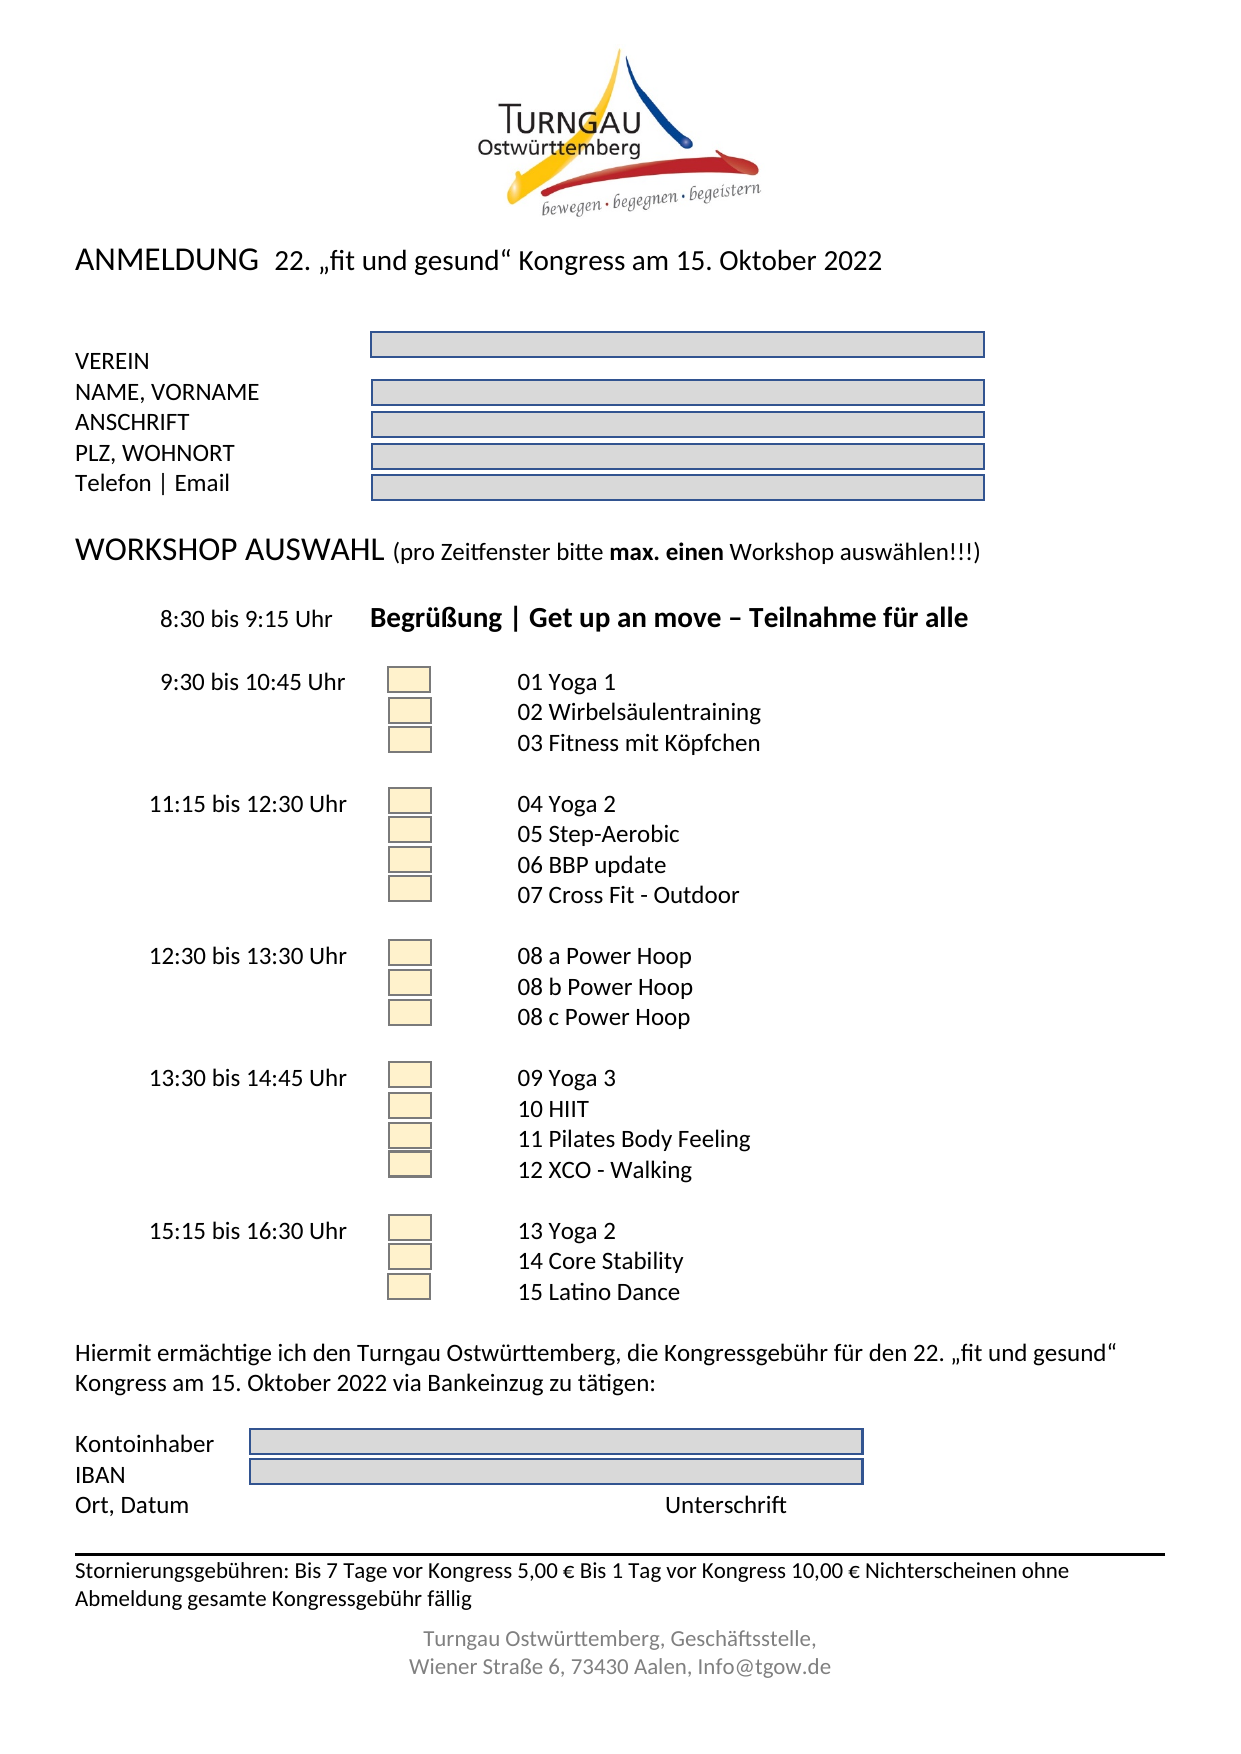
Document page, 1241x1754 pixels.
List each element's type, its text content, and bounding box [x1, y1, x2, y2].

text 07 Cross Fit - Outdoor [149, 879, 1165, 910]
text ANMELDUNG 22. „fit und gesund“ Kongress am 15. Oktober 2022 [75, 238, 1165, 278]
text 15 Latino Dance [149, 1276, 1165, 1307]
text 14 Core Stability [149, 1246, 1165, 1276]
text IBAN [75, 1459, 1165, 1490]
text 13:30 bis 14:45 Uhr 09 Yoga 3 [149, 1062, 1165, 1093]
text Kontoinhaber [75, 1429, 1165, 1459]
text VEREIN [75, 345, 1165, 376]
text 11 Pilates Body Feeling [149, 1123, 1165, 1154]
text 06 BBP update [149, 849, 1165, 879]
text PLZ, WOHNORT [75, 437, 1165, 467]
text Ort, Datum Unterschrift [75, 1490, 1165, 1520]
text Hiermit ermächtige ich den Turngau Ostwürttemberg, die Kongressgebühr für den 22. „fit und gesund“ Kongress am 15. Oktober 2022 via Bankeinzug zu tätigen: [75, 1337, 1165, 1398]
text 03 Fitness mit Köpfchen [149, 727, 1165, 757]
text 02 Wirbelsäulentraining [149, 696, 1165, 727]
text ANSCHRIFT [75, 406, 1165, 437]
picture [474, 44, 766, 219]
text 8:30 bis 9:15 Uhr Begrüßung | Get up an move – Teilnahme für alle [149, 599, 1165, 635]
text Telefon | Email [75, 467, 1165, 498]
text NAME, VORNAME [75, 376, 1165, 406]
text 15:15 bis 16:30 Uhr 13 Yoga 2 [149, 1215, 1165, 1246]
text Stornierungsgebühren: Bis 7 Tage vor Kongress 5,00 € Bis 1 Tag vor Kongress 10,00 € Nichterscheinen ohne Abmeldung gesamte Kongressgebühr fällig [75, 1556, 1165, 1612]
text 08 c Power Hoop [149, 1001, 1165, 1032]
text WORKSHOP AUSWAHL (pro Zeitfenster bitte max. einen Workshop auswählen!!!) [75, 528, 1165, 569]
text 12:30 bis 13:30 Uhr 08 a Power Hoop [149, 940, 1165, 971]
text 12 XCO - Walking [149, 1154, 1165, 1184]
text 11:15 bis 12:30 Uhr 04 Yoga 2 [149, 788, 1165, 818]
text 08 b Power Hoop [149, 971, 1165, 1001]
text 9:30 bis 10:45 Uhr 01 Yoga 1 [149, 666, 1165, 696]
text 05 Step-Aerobic [149, 818, 1165, 849]
text 10 HIIT [149, 1093, 1165, 1123]
